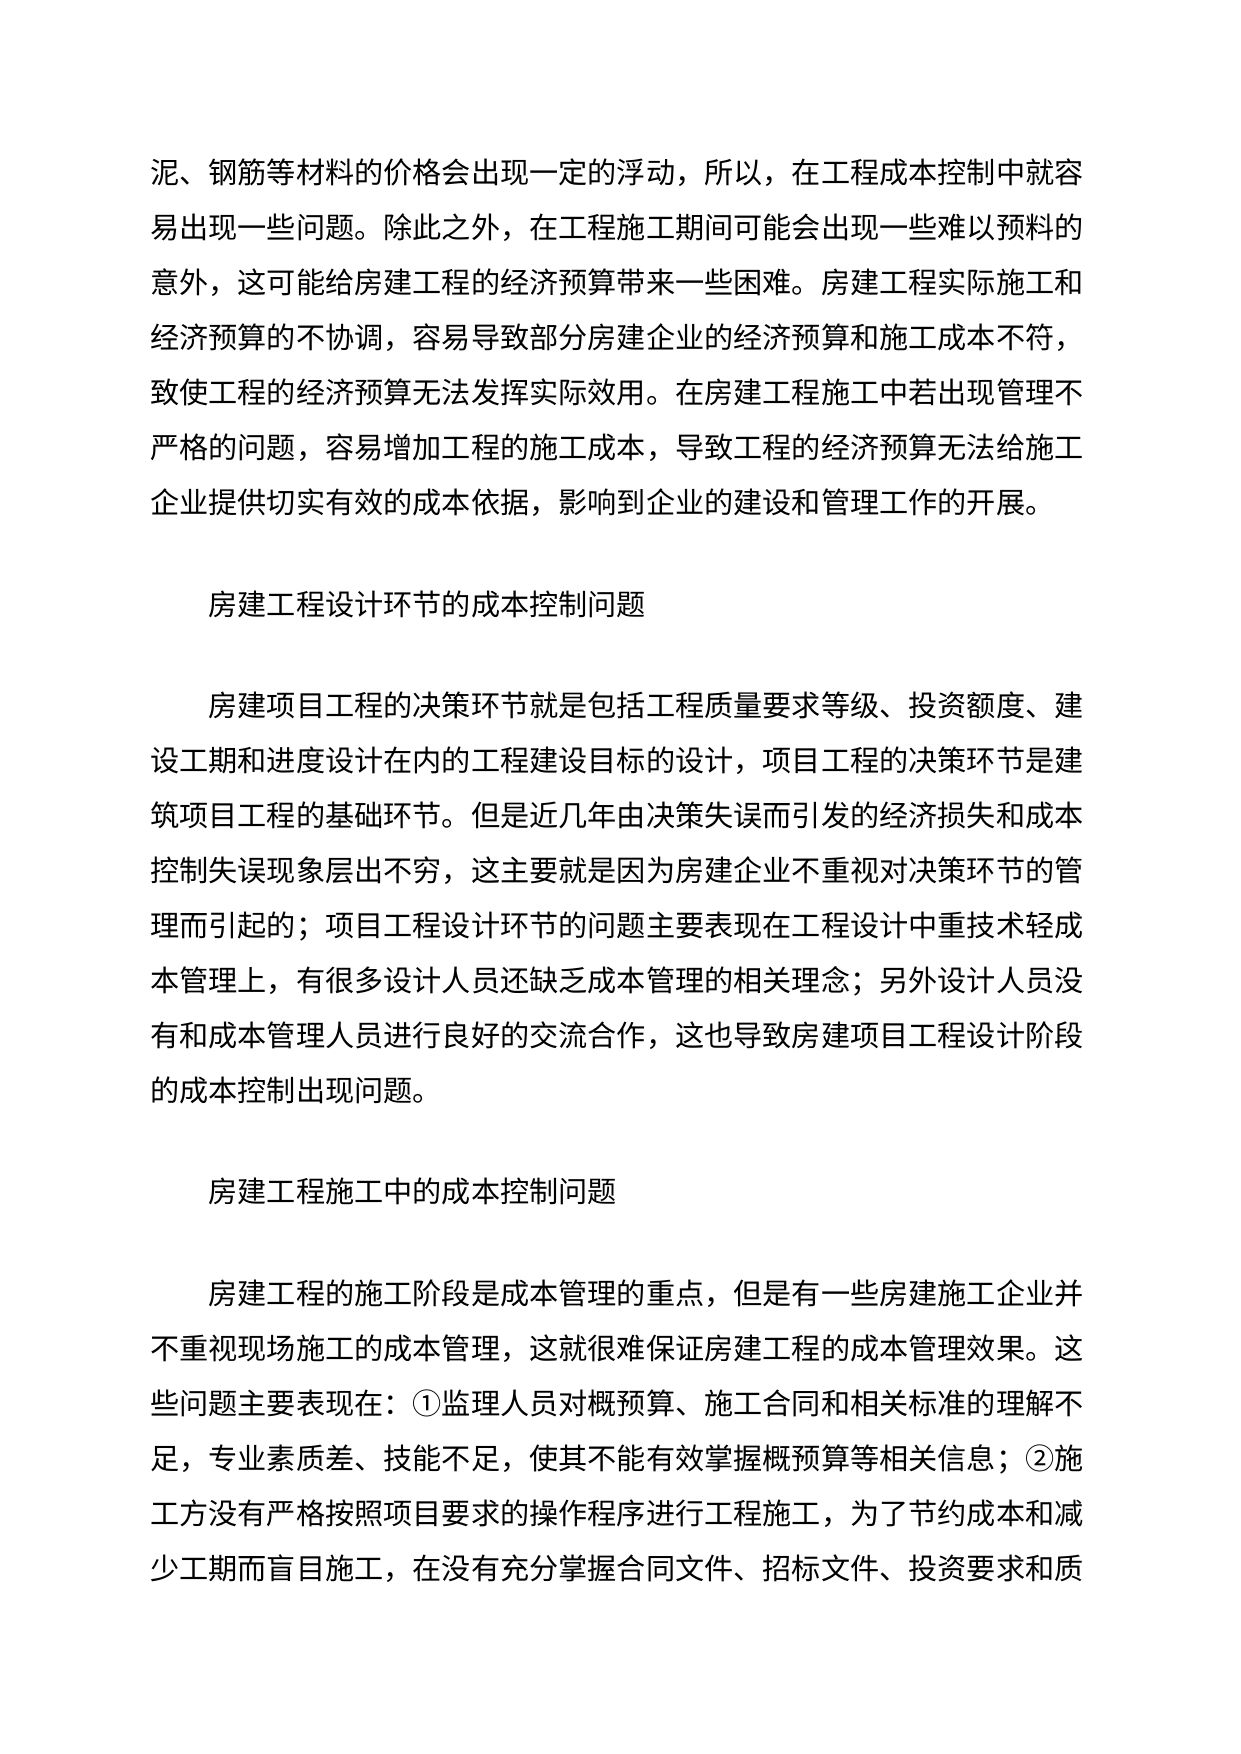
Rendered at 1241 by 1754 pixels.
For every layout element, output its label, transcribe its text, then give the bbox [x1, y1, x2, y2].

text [150, 1271, 1090, 1587]
text 房建项目工程的决策环节就是包括工程质量要求等级、投资额度、建设工期和进度设计在内的工程建设目标的设计，项目工程的决策环节是建筑项目工程的基础环节。但是近几年由决策失误而引发的经济损失和成本控制失误现象层出不穷，这主要就是因为房建企业不重视对决策环节的管理而引起的；项目工程设计环节的问题主要表现在工程设计中重技术轻成本管理上，有很多设计人员还缺乏成本管理的相关理念；另外设计人员没有和成本管理人员进行良好的交流合作，这也导致房建项目工程设计阶段的成本控制出现问题。 [150, 683, 1090, 1109]
text 房建工程设计环节的成本控制问题 [150, 581, 1090, 623]
text 房建工程施工中的成本控制问题 [150, 1169, 1090, 1211]
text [150, 150, 1090, 522]
